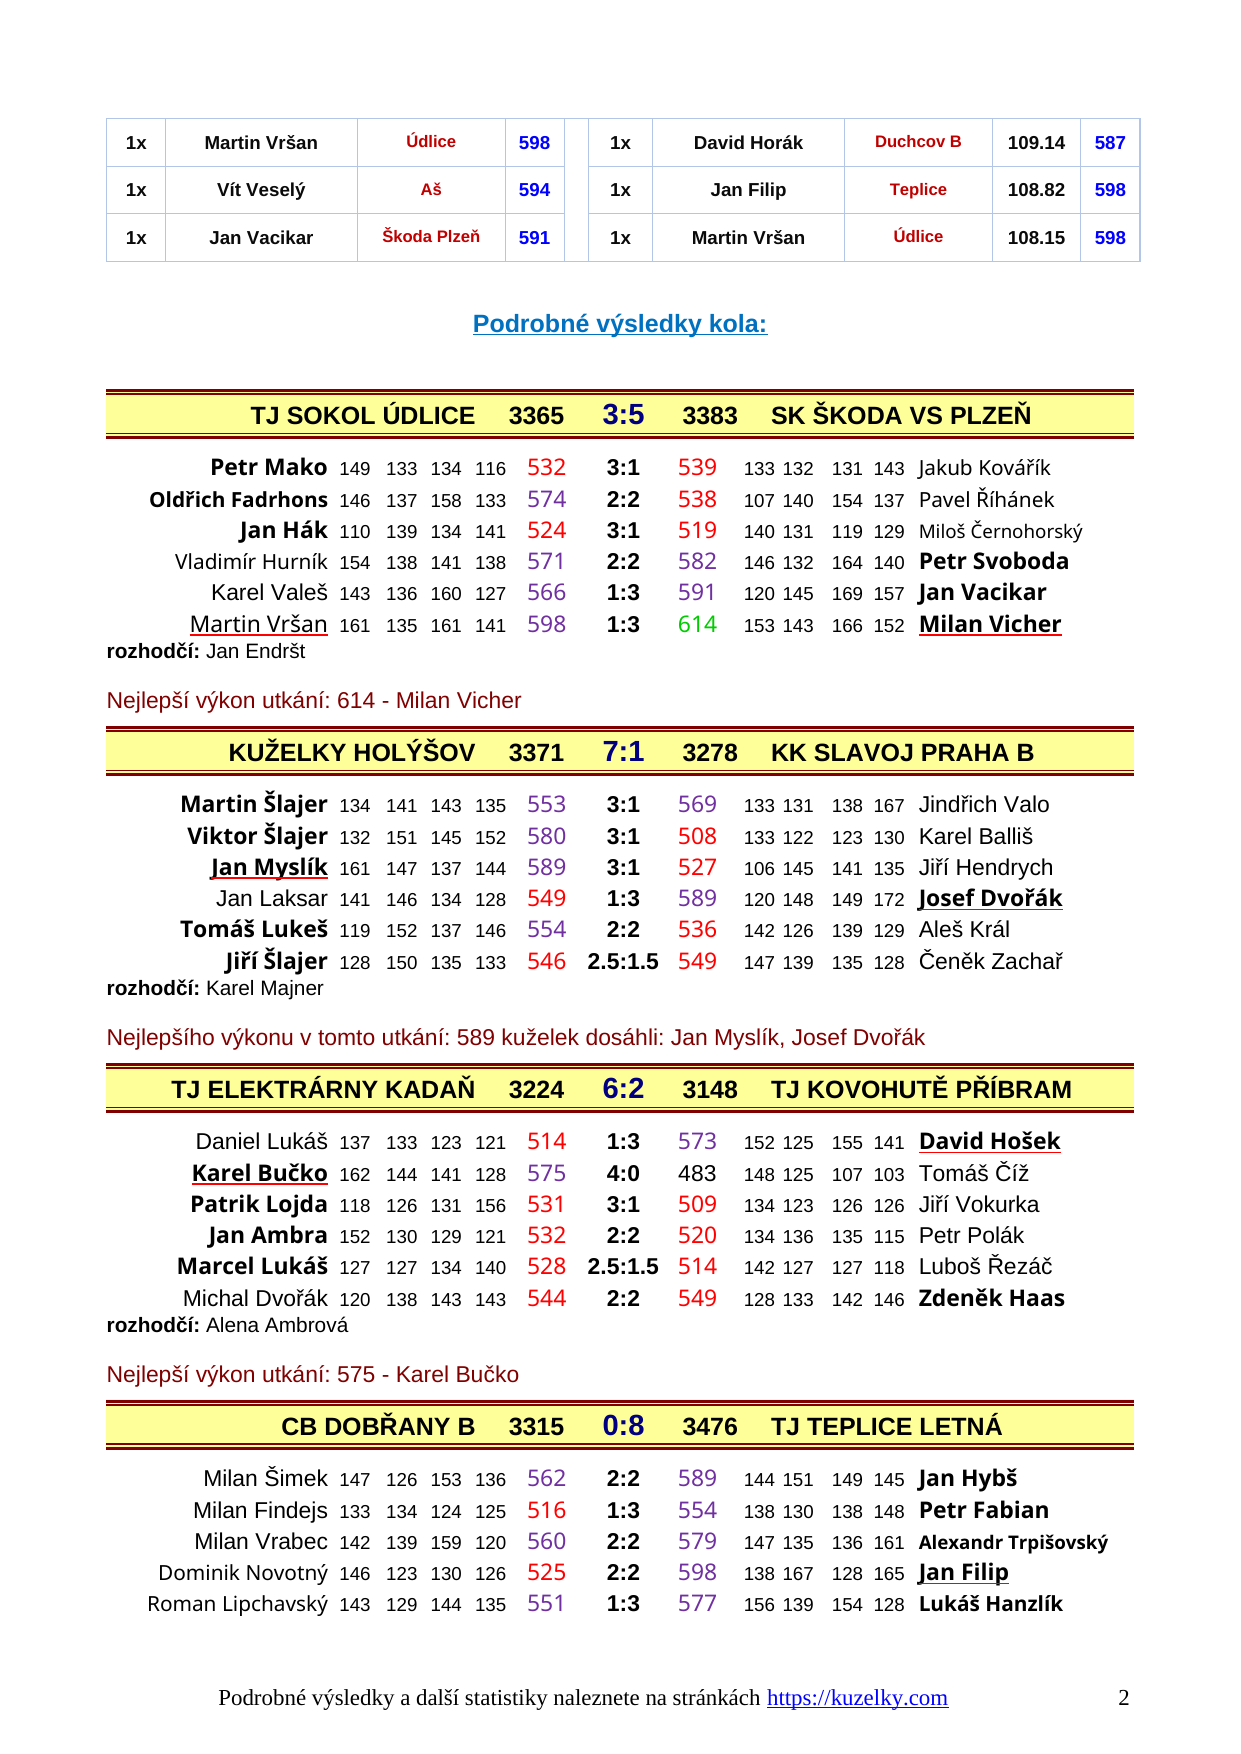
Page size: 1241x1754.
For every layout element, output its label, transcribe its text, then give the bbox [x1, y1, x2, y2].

table_cell Duchcov B [845, 119, 992, 166]
table_cell 598 [1081, 167, 1139, 213]
table_cell 108.82 [993, 167, 1080, 213]
text Karel Valeš 143 136 160 127 566 1:3 591 120 145 169 157 Jan Vacikar [106, 576, 1134, 608]
table_cell 594 [506, 167, 564, 213]
text Karel Bučko 162 144 141 128 575 4:0 483 148 125 107 103 Tomáš Číž [106, 1157, 1134, 1188]
text Jan Myslík 161 147 137 144 589 3:1 527 106 145 141 135 Jiří Hendrych [106, 851, 1134, 882]
table_cell 591 [506, 214, 564, 261]
text Jan Hák 110 139 134 141 524 3:1 519 140 131 119 129 Miloš Černohorský [106, 514, 1134, 545]
text Nejlepší výkon utkání: 575 - Karel Bučko [106, 1361, 1134, 1387]
table_cell 1x [107, 119, 165, 166]
table_cell 598 [506, 119, 564, 166]
text Milan Vrabec 142 139 159 120 560 2:2 579 147 135 136 161 Alexandr Trpišovský [106, 1525, 1134, 1556]
table_cell 598 [1081, 214, 1139, 261]
text TJ Elektrárny Kadaň 3224 6:2 3148 TJ Kovohutě Příbram [106, 1069, 1134, 1107]
text Milan Šimek 147 126 153 136 562 2:2 589 144 151 149 145 Jan Hybš [106, 1462, 1134, 1493]
table_cell Údlice [358, 119, 505, 166]
text Petr Mako 149 133 134 116 532 3:1 539 133 132 131 143 Jakub Kovářík [106, 451, 1134, 483]
text Kuželky Holýšov 3371 7:1 3278 KK Slavoj Praha B [106, 732, 1134, 770]
text rozhodčí: Alena Ambrová [106, 1313, 1134, 1337]
table_cell Škoda Plzeň [358, 214, 505, 261]
text Milan Findejs 133 134 124 125 516 1:3 554 138 130 138 148 Petr Fabian [106, 1493, 1134, 1525]
table_cell Jan Filip [653, 167, 844, 213]
text Martin Šlajer 134 141 143 135 553 3:1 569 133 131 138 167 Jindřich Valo [106, 788, 1134, 819]
table_cell 1x [589, 167, 652, 213]
table_cell Jan Vacikar [166, 214, 357, 261]
text Podrobné výsledky kola: [94, 308, 1145, 337]
table_cell Aš [358, 167, 505, 213]
table_cell 108.15 [993, 214, 1080, 261]
text Dominik Novotný 146 123 130 126 525 2:2 598 138 167 128 165 Jan Filip [106, 1556, 1134, 1587]
text Jan Laksar 141 146 134 128 549 1:3 589 120 148 149 172 Josef Dvořák [106, 882, 1134, 913]
text Jan Ambra 152 130 129 121 532 2:2 520 134 136 135 115 Petr Polák [106, 1219, 1134, 1250]
table_cell Martin Vršan [166, 119, 357, 166]
text Martin Vršan 161 135 161 141 598 1:3 614 153 143 166 152 Milan Vicher [106, 608, 1134, 639]
text TJ Sokol Údlice 3365 3:5 3383 SK Škoda VS Plzeň [106, 395, 1134, 433]
text Nejlepší výkon utkání: 614 - Milan Vicher [106, 687, 1134, 713]
text CB Dobřany B 3315 0:8 3476 TJ Teplice Letná [106, 1406, 1134, 1443]
text rozhodčí: Jan Endršt [106, 639, 1134, 663]
table_cell Teplice [845, 167, 992, 213]
table_cell 1x [589, 119, 652, 166]
table_cell Vít Veselý [166, 167, 357, 213]
text Oldřich Fadrhons 146 137 158 133 574 2:2 538 107 140 154 137 Pavel Říhánek [106, 483, 1134, 514]
text Tomáš Lukeš 119 152 137 146 554 2:2 536 142 126 139 129 Aleš Král [106, 913, 1134, 944]
text Jiří Šlajer 128 150 135 133 546 2.5:1.5 549 147 139 135 128 Čeněk Zachař [106, 944, 1134, 976]
text rozhodčí: Karel Majner [106, 976, 1134, 1000]
table_cell 1x [107, 167, 165, 213]
text Marcel Lukáš 127 127 134 140 528 2.5:1.5 514 142 127 127 118 Luboš Řezáč [106, 1250, 1134, 1282]
text Vladimír Hurník 154 138 141 138 571 2:2 582 146 132 164 140 Petr Svoboda [106, 545, 1134, 576]
table_cell Údlice [845, 214, 992, 261]
table_cell Martin Vršan [653, 214, 844, 261]
text Viktor Šlajer 132 151 145 152 580 3:1 508 133 122 123 130 Karel Balliš [106, 819, 1134, 851]
text Nejlepšího výkonu v tomto utkání: 589 kuželek dosáhli: Jan Myslík, Josef Dvořák [106, 1024, 1134, 1050]
text Daniel Lukáš 137 133 123 121 514 1:3 573 152 125 155 141 David Hošek [106, 1125, 1134, 1157]
text Michal Dvořák 120 138 143 143 544 2:2 549 128 133 142 146 Zdeněk Haas [106, 1282, 1134, 1313]
table_cell 1x [589, 214, 652, 261]
table_cell 1x [107, 214, 165, 261]
text Patrik Lojda 118 126 131 156 531 3:1 509 134 123 126 126 Jiří Vokurka [106, 1188, 1134, 1219]
table_cell David Horák [653, 119, 844, 166]
text Roman Lipchavský 143 129 144 135 551 1:3 577 156 139 154 128 Lukáš Hanzlík [106, 1587, 1134, 1618]
table_cell 109.14 [993, 119, 1080, 166]
table_cell 587 [1081, 119, 1139, 166]
